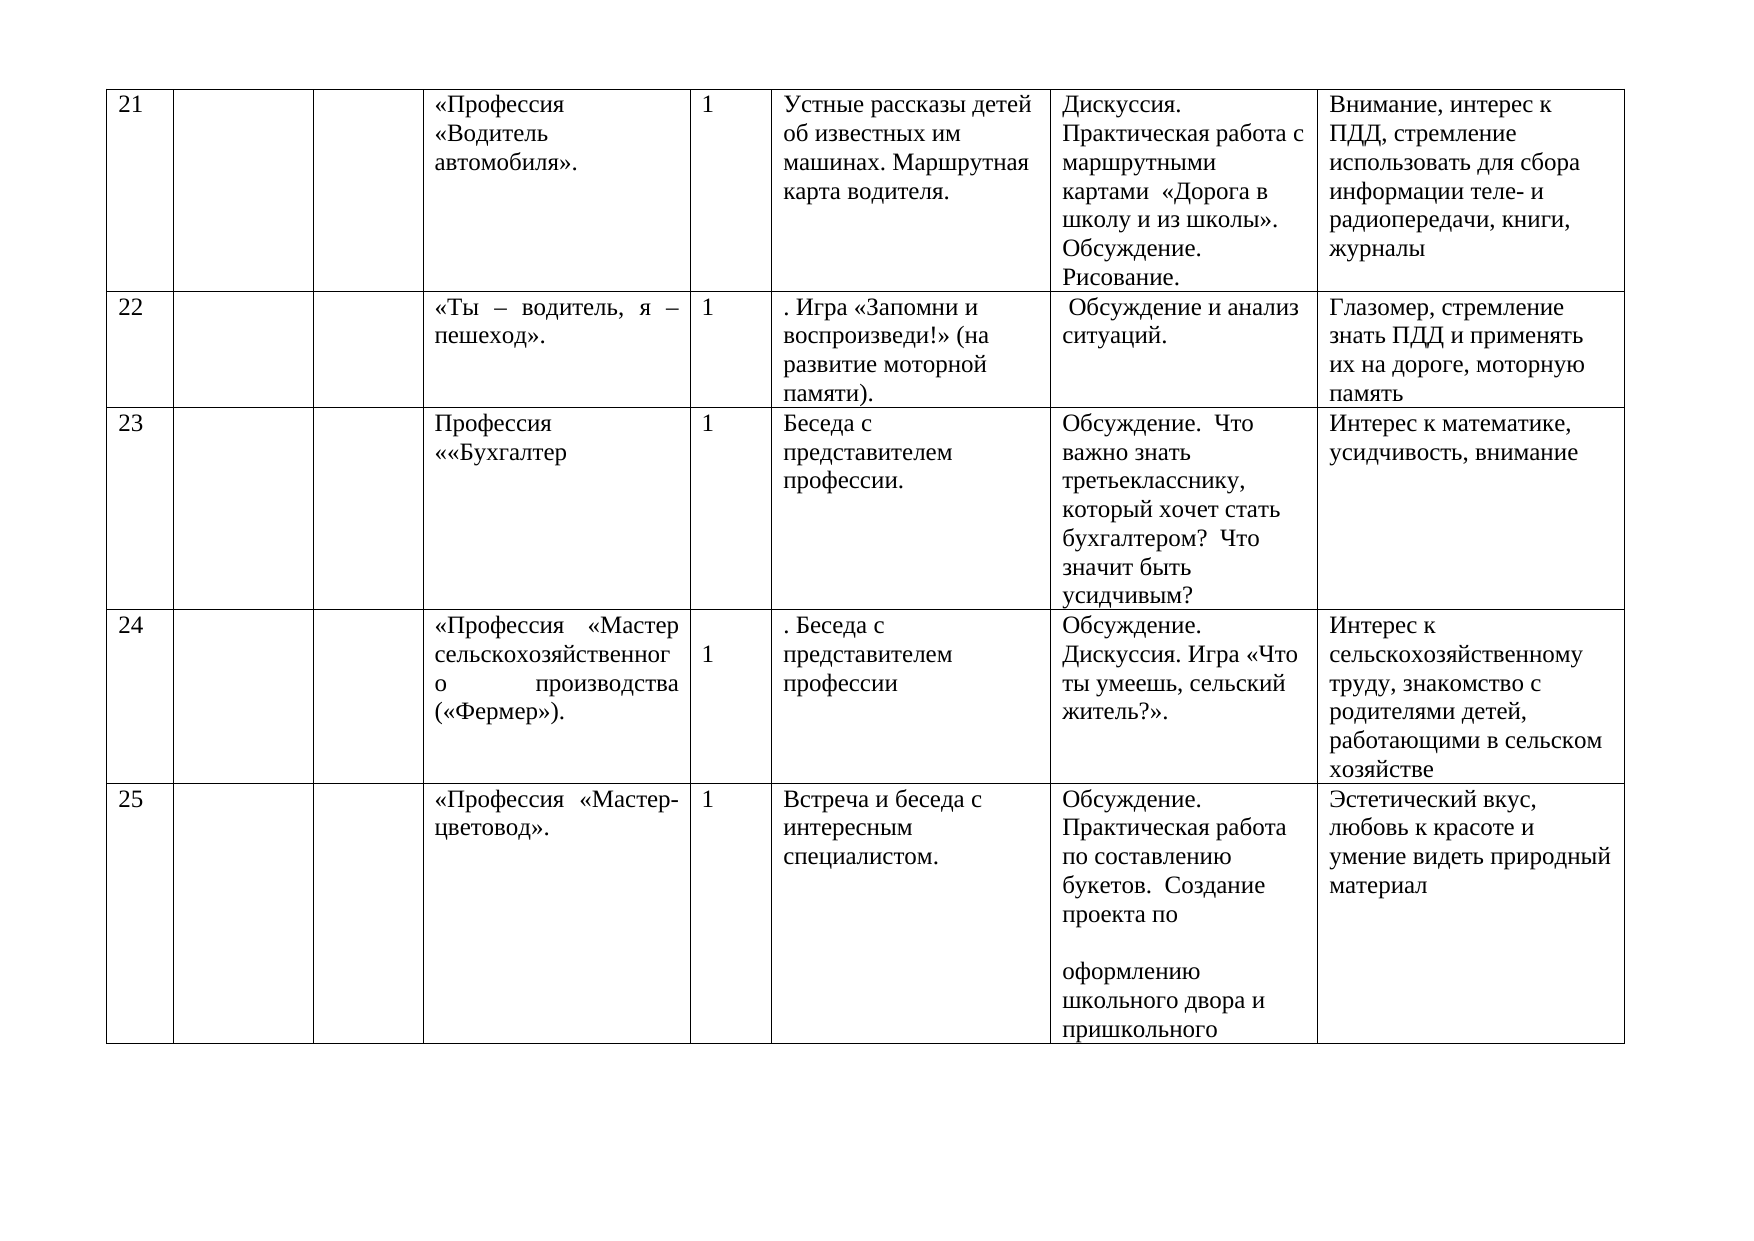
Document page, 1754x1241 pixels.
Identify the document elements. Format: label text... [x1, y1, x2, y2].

table_cell Устные рассказы детей об известных им машинах. Маршрутная карта водителя. [772, 90, 1050, 291]
table_cell 22 [107, 292, 173, 407]
table_cell 1 [691, 610, 771, 783]
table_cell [772, 784, 1050, 1042]
table_cell [314, 784, 423, 1042]
table_cell [174, 784, 313, 1042]
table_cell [1318, 784, 1624, 1042]
table_cell Беседа с представителем профессии. [772, 408, 1050, 609]
table_cell Дискуссия. Практическая работа с маршрутными картами «Дорога в школу и из школы». Обсуждение. Рисование. [1051, 90, 1317, 291]
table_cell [424, 784, 690, 1042]
table_cell Обсуждение и анализ ситуаций. [1051, 292, 1317, 407]
table_cell Обсуждение. Дискуссия. Игра «Что ты умеешь, сельский житель?». [1051, 610, 1317, 783]
table_cell 23 [107, 408, 173, 609]
table_cell «Профессия «Мастер сельскохозяйственного производства («Фермер»). [424, 610, 690, 783]
table_cell 1 [691, 408, 771, 609]
table_cell «Профессия «Водитель автомобиля». [424, 90, 690, 291]
table_cell Профессия ««Бухгалтер [424, 408, 690, 609]
table_cell Глазомер, стремление знать ПДД и применять их на дороге, моторную память [1318, 292, 1624, 407]
table_cell Внимание, интерес к ПДД, стремление использовать для сбора информации теле- и радиопередачи, книги, журналы [1318, 90, 1624, 291]
table_cell [314, 90, 423, 291]
table_cell 1 [691, 90, 771, 291]
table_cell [1051, 784, 1317, 1042]
table_cell Интерес к сельскохозяйственному труду, знакомство с родителями детей, работающими в сельском хозяйстве [1318, 610, 1624, 783]
table_cell [174, 292, 313, 407]
table_cell [174, 90, 313, 291]
table_cell [314, 292, 423, 407]
table_cell [314, 610, 423, 783]
table_cell [314, 408, 423, 609]
table_cell Обсуждение. Что важно знать третьекласснику, который хочет стать бухгалтером? Что значит быть усидчивым? [1051, 408, 1317, 609]
table_cell 21 [107, 90, 173, 291]
table_cell 1 [691, 292, 771, 407]
table_cell [174, 610, 313, 783]
table_cell . Беседа с представителем профессии [772, 610, 1050, 783]
table_cell Интерес к математике, усидчивость, внимание [1318, 408, 1624, 609]
table_cell 24 [107, 610, 173, 783]
table_cell . Игра «Запомни и воспроизведи!» (на развитие моторной памяти). [772, 292, 1050, 407]
table_cell [174, 408, 313, 609]
table_cell «Ты – водитель, я – пешеход». [424, 292, 690, 407]
table_cell 25 [107, 784, 173, 1042]
table_cell 1 [691, 784, 771, 1042]
